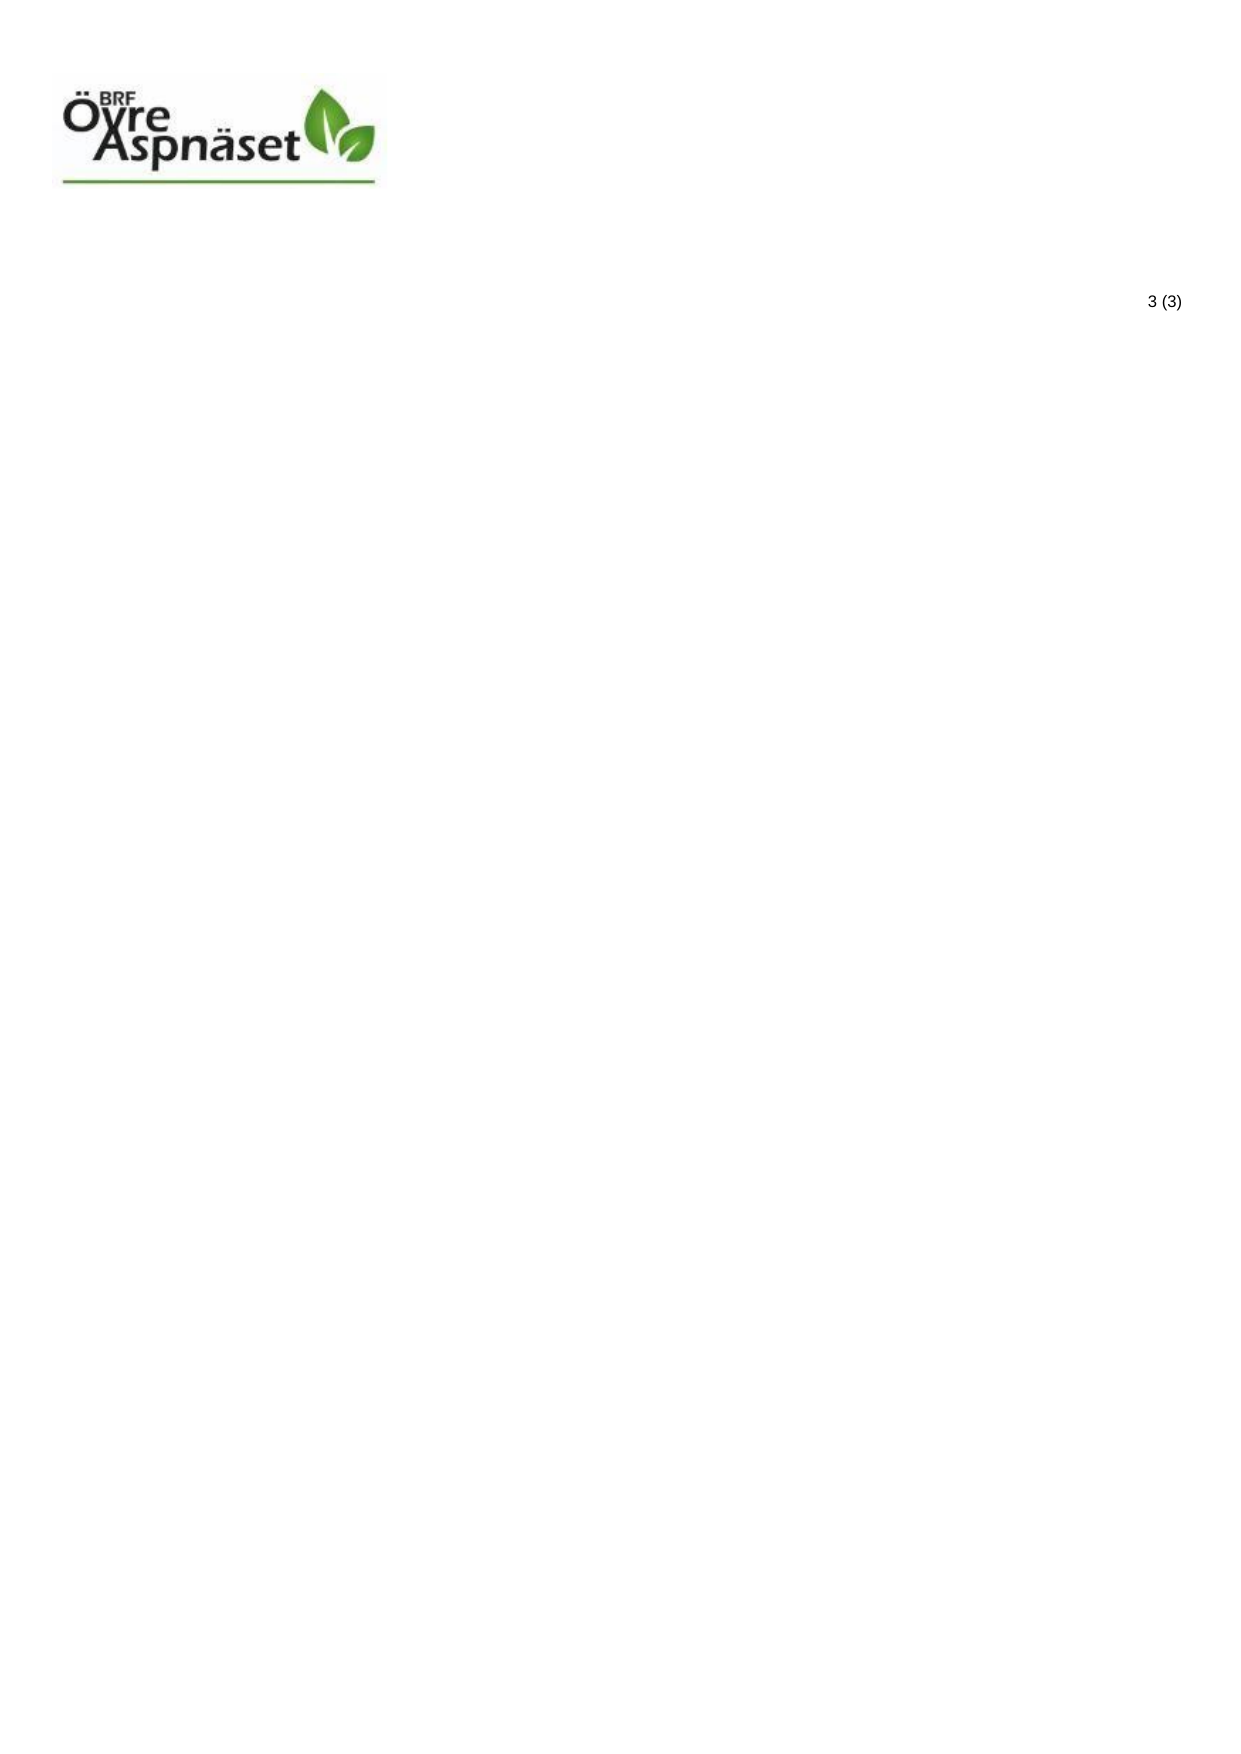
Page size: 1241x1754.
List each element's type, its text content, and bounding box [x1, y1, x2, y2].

text 3 (3) [52, 292, 1182, 311]
picture [52, 73, 388, 189]
